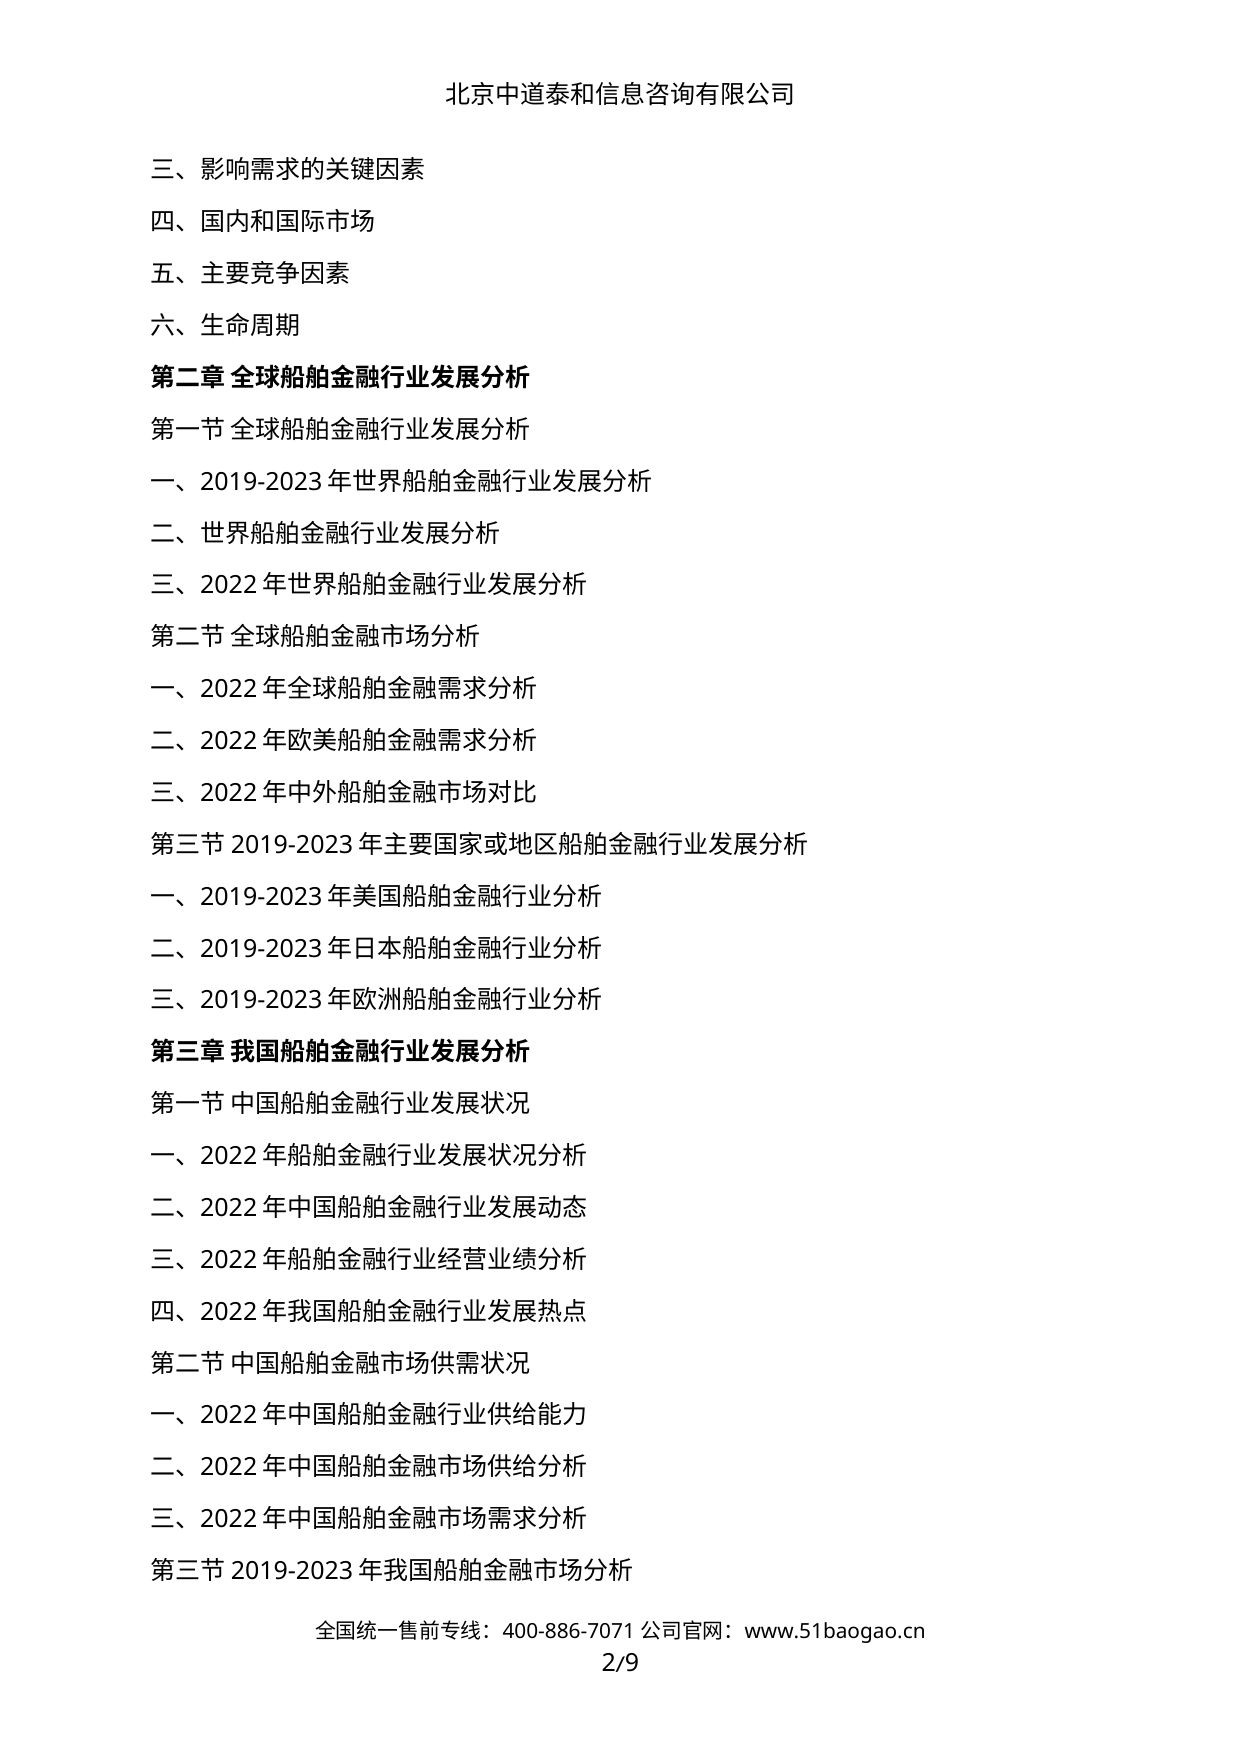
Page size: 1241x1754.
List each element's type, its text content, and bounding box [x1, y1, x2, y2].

text 三、2022年船舶金融行业经营业绩分析 [150, 1239, 1090, 1276]
text 第二节 全球船舶金融市场分析 [150, 617, 1090, 653]
text 第三节 2019-2023年我国船舶金融市场分析 [150, 1551, 1090, 1587]
text 第二章 全球船舶金融行业发展分析 [150, 357, 1090, 394]
text 三、2019-2023年欧洲船舶金融行业分析 [150, 980, 1090, 1016]
text 二、世界船舶金融行业发展分析 [150, 513, 1090, 549]
text 三、影响需求的关键因素 [150, 150, 1090, 186]
text 三、2022年中外船舶金融市场对比 [150, 772, 1090, 809]
text 第二节 中国船舶金融市场供需状况 [150, 1343, 1090, 1379]
text 第一节 中国船舶金融行业发展状况 [150, 1084, 1090, 1120]
text 二、2022年中国船舶金融行业发展动态 [150, 1187, 1090, 1224]
text 四、2022年我国船舶金融行业发展热点 [150, 1291, 1090, 1327]
text 第三节 2019-2023年主要国家或地区船舶金融行业发展分析 [150, 824, 1090, 861]
text 二、2022年欧美船舶金融需求分析 [150, 721, 1090, 757]
text 一、2022年中国船舶金融行业供给能力 [150, 1395, 1090, 1431]
text 四、国内和国际市场 [150, 202, 1090, 238]
text 一、2022年船舶金融行业发展状况分析 [150, 1136, 1090, 1172]
text 第一节 全球船舶金融行业发展分析 [150, 409, 1090, 446]
text 二、2022年中国船舶金融市场供给分析 [150, 1447, 1090, 1483]
text 一、2022年全球船舶金融需求分析 [150, 669, 1090, 705]
text 三、2022年中国船舶金融市场需求分析 [150, 1499, 1090, 1535]
text 五、主要竞争因素 [150, 254, 1090, 290]
text 一、2019-2023年美国船舶金融行业分析 [150, 876, 1090, 912]
text 第三章 我国船舶金融行业发展分析 [150, 1032, 1090, 1068]
text 三、2022年世界船舶金融行业发展分析 [150, 565, 1090, 601]
text 一、2019-2023年世界船舶金融行业发展分析 [150, 461, 1090, 497]
text 六、生命周期 [150, 306, 1090, 342]
text 二、2019-2023年日本船舶金融行业分析 [150, 928, 1090, 964]
